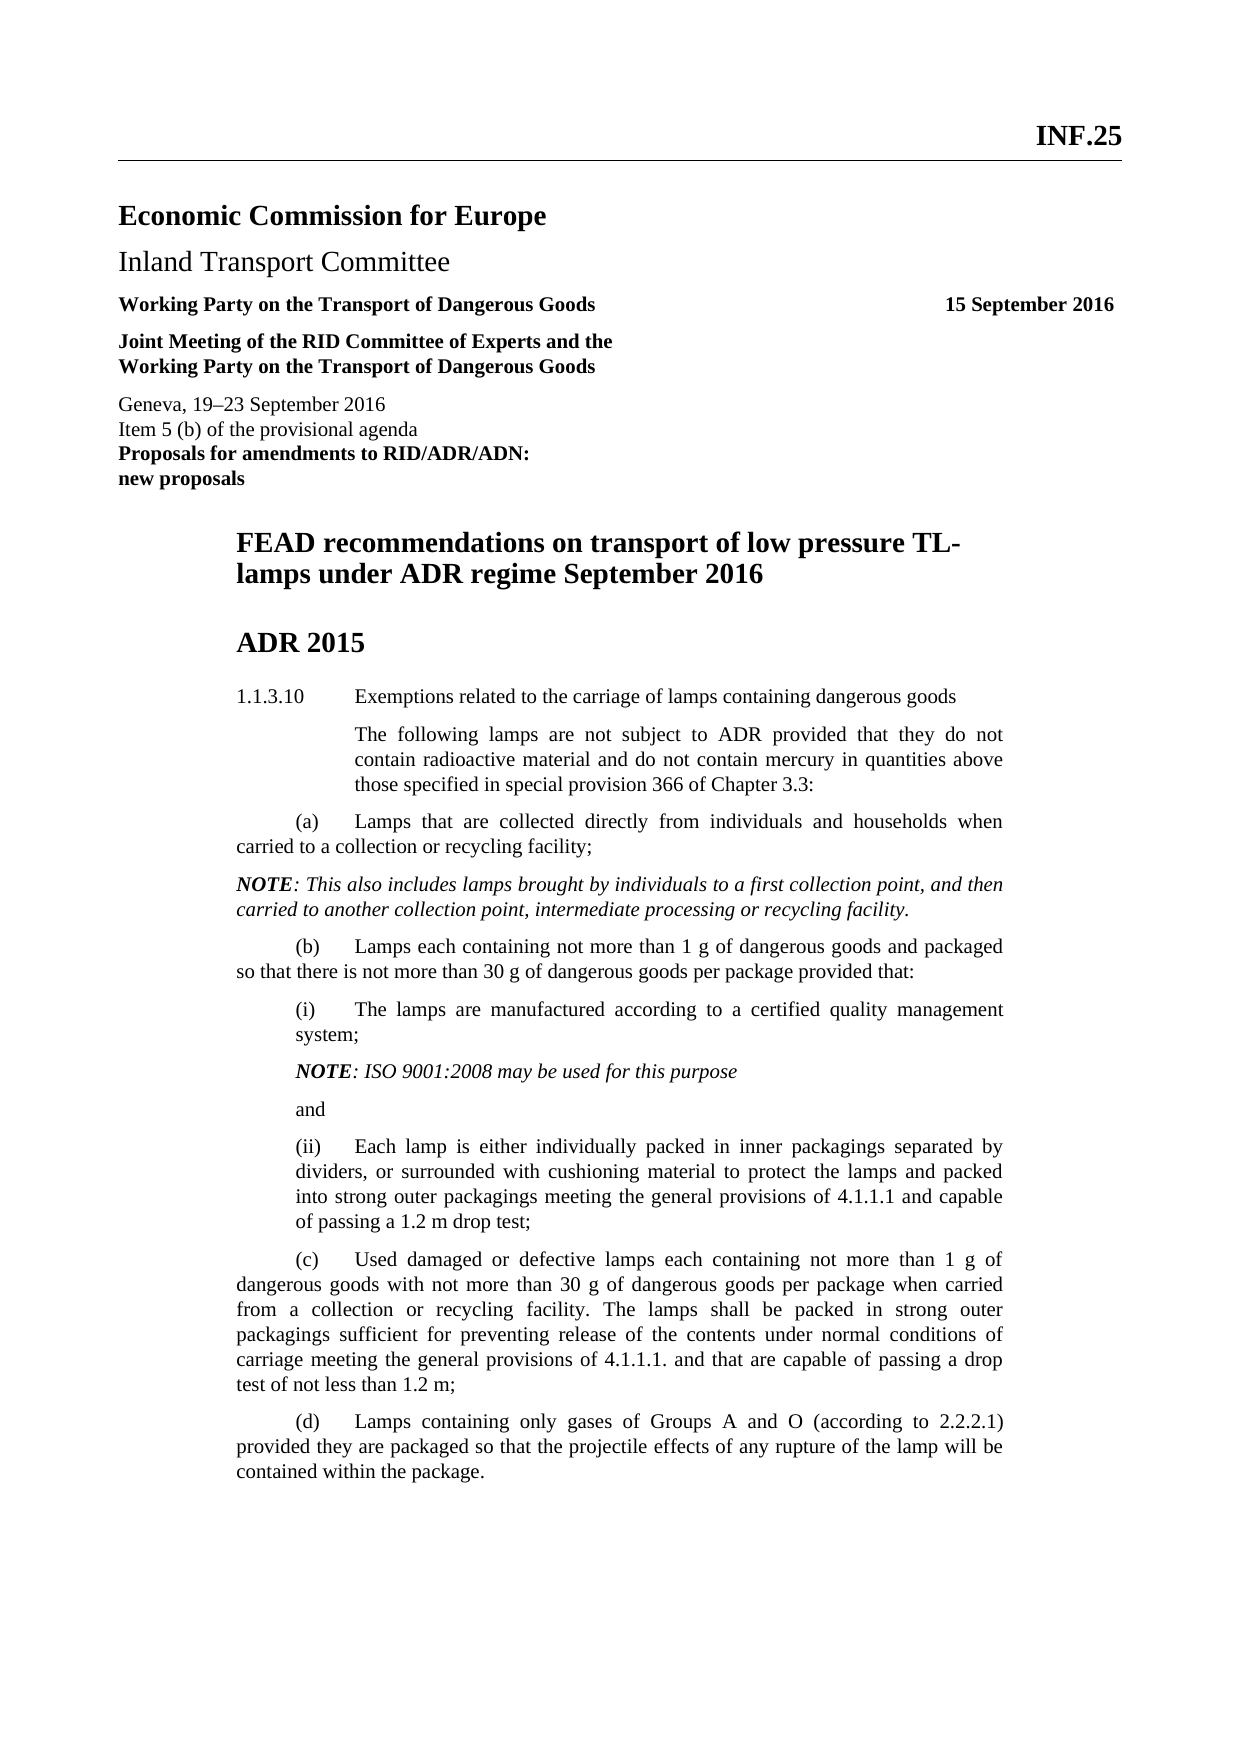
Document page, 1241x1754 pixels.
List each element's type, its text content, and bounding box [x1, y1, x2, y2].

text 1.1.3.10 Exemptions related to the carriage of lamps containing dangerous goods [236, 683, 1004, 708]
text The following lamps are not subject to ADR provided that they do not contain radioactive material and do not contain mercury in quantities above those specified in special provision 366 of Chapter 3.3: [354, 721, 1004, 796]
text NOTE: ISO 9001:2008 may be used for this purpose [295, 1058, 1004, 1083]
text ADR 2015 [118, 627, 1004, 658]
text Inland Transport Committee [118, 244, 1122, 278]
text Proposals for amendments to RID/ADR/ADN: [118, 441, 1122, 465]
text NOTE: This also includes lamps brought by individuals to a first collection point, and then carried to another collection point, intermediate processing or recycling facility. [236, 871, 1004, 921]
text (c) Used damaged or defective lamps each containing not more than 1 g of dangerous goods with not more than 30 g of dangerous goods per package when carried from a collection or recycling facility. The lamps shall be packed in strong outer packagings sufficient for preventing release of the contents under normal conditions of carriage meeting the general provisions of 4.1.1.1. and that are capable of passing a drop test of not less than 1.2 m; [236, 1246, 1004, 1396]
text Geneva, 19–23 September 2016 Item 5 (b) of the provisional agenda [118, 391, 1122, 441]
text (a) Lamps that are collected directly from individuals and households when carried to a collection or recycling facility; [236, 808, 1004, 858]
text (ii) Each lamp is either individually packed in inner packagings separated by dividers, or surrounded with cushioning material to protect the lamps and packed into strong outer packagings meeting the general provisions of 4.1.1.1 and capable of passing a 1.2 m drop test; [295, 1133, 1004, 1233]
text (i) The lamps are manufactured according to a certified quality management system; [295, 996, 1004, 1046]
text (d) Lamps containing only gases of Groups A and O (according to 2.2.2.1) provided they are packaged so that the projectile effects of any rupture of the lamp will be contained within the package. [236, 1408, 1004, 1483]
text Joint Meeting of the RID Committee of Experts and the Working Party on the Transport of Dangerous Goods [118, 328, 1122, 378]
text FEAD recommendations on transport of low pressure TL-lamps under ADR regime September 2016 [118, 527, 1004, 590]
text (b) Lamps each containing not more than 1 g of dangerous goods and packaged so that there is not more than 30 g of dangerous goods per package provided that: [236, 933, 1004, 983]
text Working Party on the Transport of Dangerous Goods 15 September 2016 [118, 291, 1122, 316]
text and [236, 1096, 1004, 1121]
text Economic Commission for Europe [118, 198, 1122, 232]
text new proposals [118, 465, 1122, 490]
